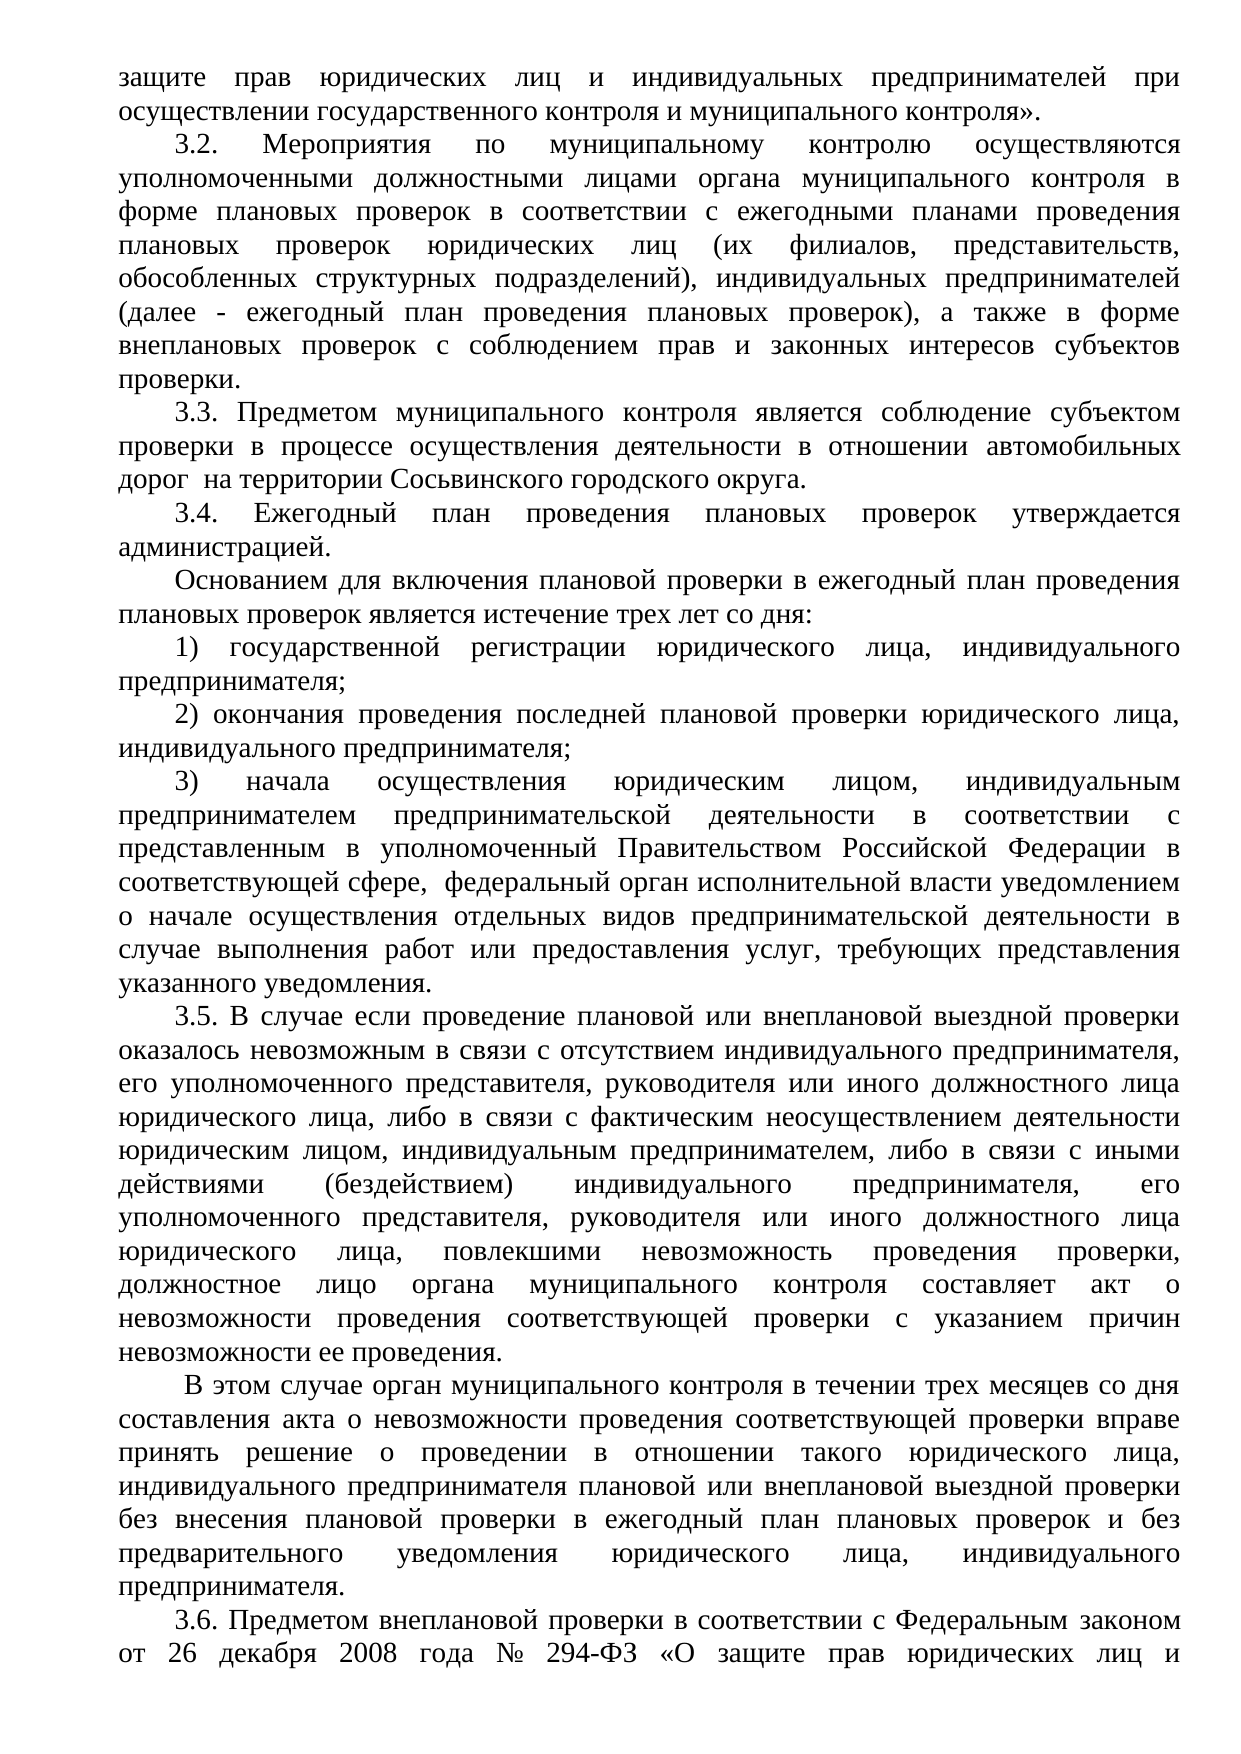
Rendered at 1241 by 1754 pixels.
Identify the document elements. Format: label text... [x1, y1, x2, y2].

text 3.3. Предметом муниципального контроля является соблюдение субъектом проверки в процессе осуществления деятельности в отношении автомобильных дорог на территории Сосьвинского городского округа. [118, 394, 1181, 495]
text В этом случае орган муниципального контроля в течении трех месяцев со дня составления акта о невозможности проведения соответствующей проверки вправе принять решение о проведении в отношении такого юридического лица, индивидуального предпринимателя плановой или внеплановой выездной проверки без внесения плановой проверки в ежегодный план плановых проверок и без предварительного уведомления юридического лица, индивидуального предпринимателя. [118, 1367, 1181, 1602]
text 2) окончания проведения последней плановой проверки юридического лица, индивидуального предпринимателя; [118, 696, 1181, 763]
text 3.2. Мероприятия по муниципальному контролю осуществляются уполномоченными должностными лицами органа муниципального контроля в форме плановых проверок в соответствии с ежегодными планами проведения плановых проверок юридических лиц (их филиалов, представительств, обособленных структурных подразделений), индивидуальных предпринимателей (далее - ежегодный план проведения плановых проверок), а также в форме внеплановых проверок с соблюдением прав и законных интересов субъектов проверки. [118, 126, 1181, 394]
text Основанием для включения плановой проверки в ежегодный план проведения плановых проверок является истечение трех лет со дня: [118, 562, 1181, 629]
text 3.4. Ежегодный план проведения плановых проверок утверждается администрацией. [118, 495, 1181, 562]
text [118, 59, 1181, 126]
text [118, 1602, 1181, 1669]
text 1) государственной регистрации юридического лица, индивидуального предпринимателя; [118, 629, 1181, 696]
text 3) начала осуществления юридическим лицом, индивидуальным предпринимателем предпринимательской деятельности в соответствии с представленным в уполномоченный Правительством Российской Федерации в соответствующей сфере, федеральный орган исполнительной власти уведомлением о начале осуществления отдельных видов предпринимательской деятельности в случае выполнения работ или предоставления услуг, требующих представления указанного уведомления. [118, 763, 1181, 998]
text 3.5. В случае если проведение плановой или внеплановой выездной проверки оказалось невозможным в связи с отсутствием индивидуального предпринимателя, его уполномоченного представителя, руководителя или иного должностного лица юридического лица, либо в связи с фактическим неосуществлением деятельности юридическим лицом, индивидуальным предпринимателем, либо в связи с иными действиями (бездействием) индивидуального предпринимателя, его уполномоченного представителя, руководителя или иного должностного лица юридического лица, повлекшими невозможность проведения проверки, должностное лицо органа муниципального контроля составляет акт о невозможности проведения соответствующей проверки с указанием причин невозможности ее проведения. [118, 998, 1181, 1367]
